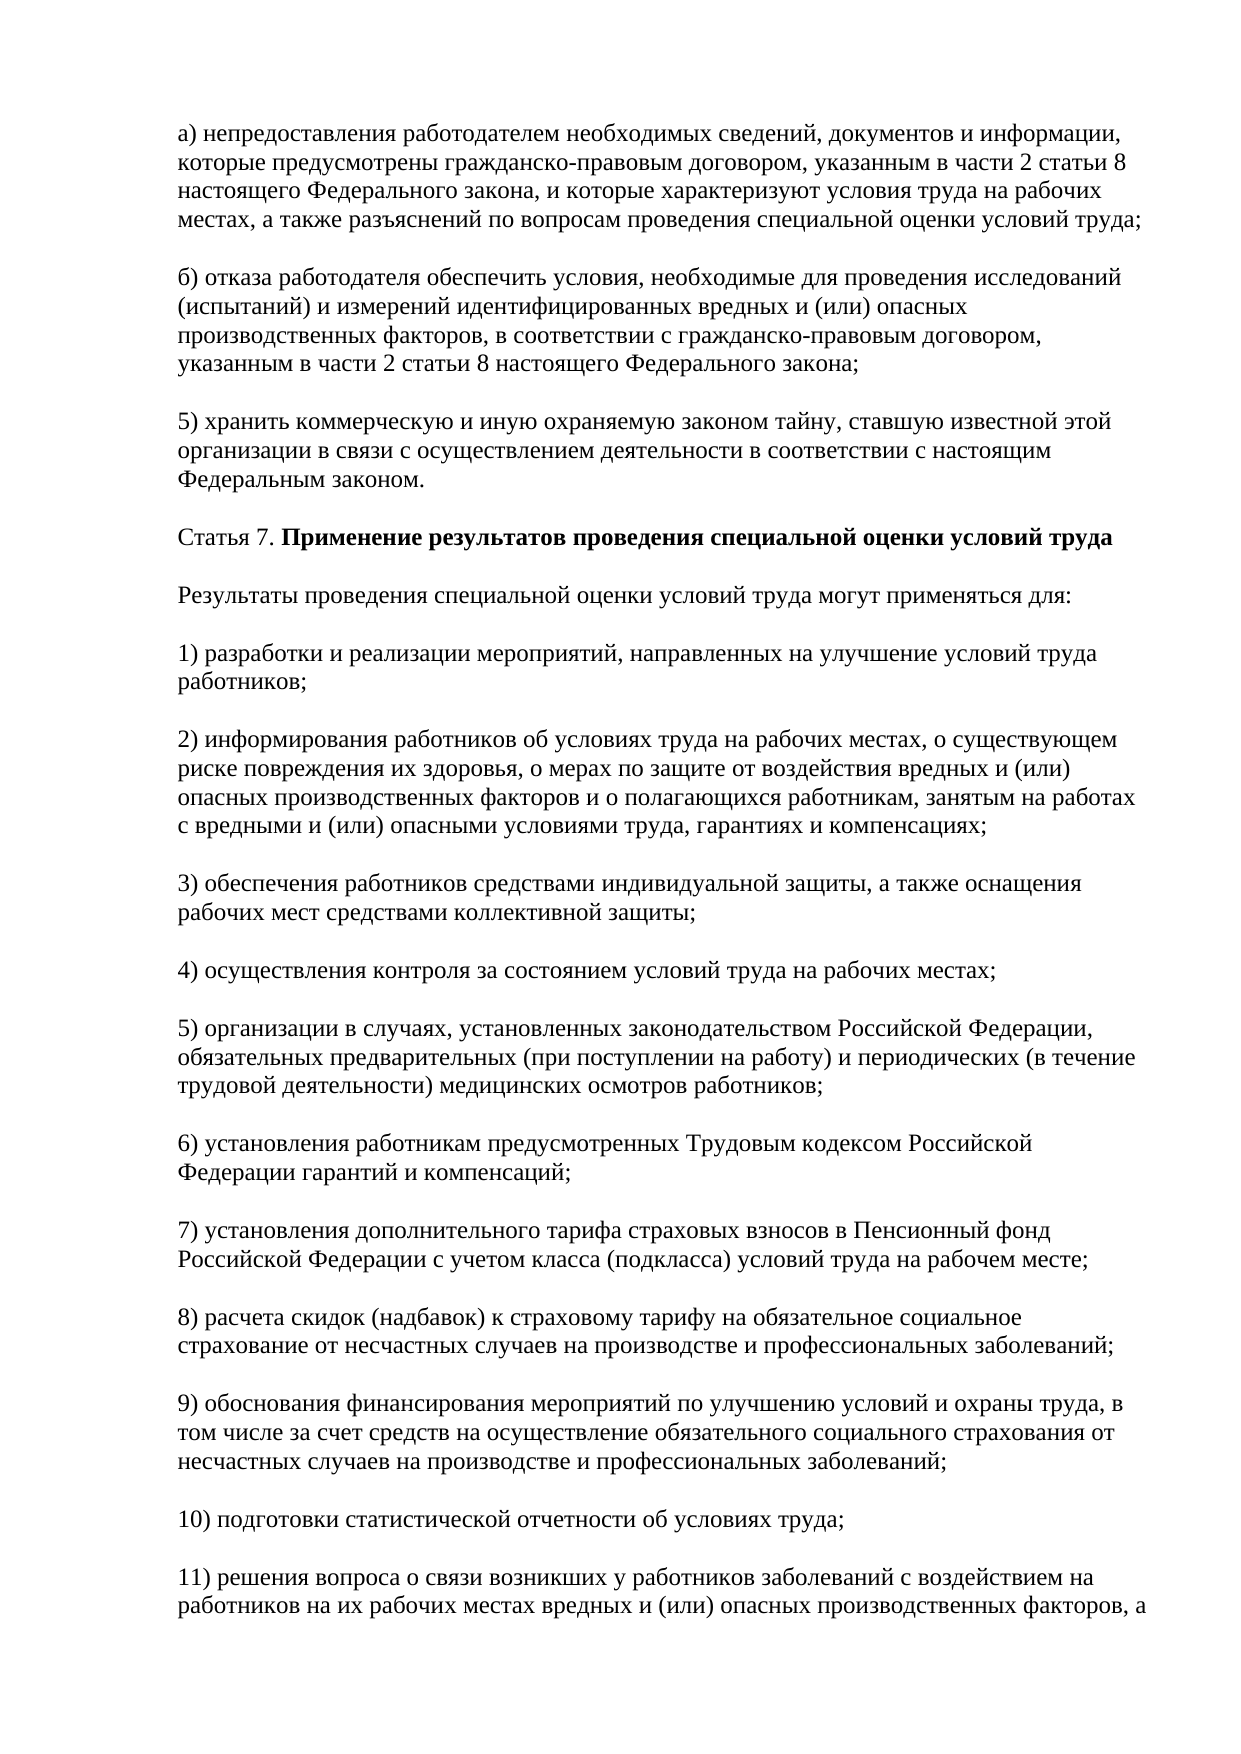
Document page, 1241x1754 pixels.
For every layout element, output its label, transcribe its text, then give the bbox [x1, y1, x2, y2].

text 5) хранить коммерческую и иную охраняемую законом тайну, ставшую известной этой организации в связи с осуществлением деятельности в соответствии с настоящим Федеральным законом. [177, 406, 1152, 493]
text Статья 7. Применение результатов проведения специальной оценки условий труда [177, 522, 1152, 551]
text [177, 1562, 1152, 1619]
text 10) подготовки статистической отчетности об условиях труда; [177, 1504, 1152, 1533]
text 7) установления дополнительного тарифа страховых взносов в Пенсионный фонд Российской Федерации с учетом класса (подкласса) условий труда на рабочем месте; [177, 1215, 1152, 1273]
text 5) организации в случаях, установленных законодательством Российской Федерации, обязательных предварительных (при поступлении на работу) и периодических (в течение трудовой деятельности) медицинских осмотров работников; [177, 1013, 1152, 1099]
text 8) расчета скидок (надбавок) к страховому тарифу на обязательное социальное страхование от несчастных случаев на производстве и профессиональных заболеваний; [177, 1302, 1152, 1359]
text 9) обоснования финансирования мероприятий по улучшению условий и охраны труда, в том числе за счет средств на осуществление обязательного социального страхования от несчастных случаев на производстве и профессиональных заболеваний; [177, 1388, 1152, 1475]
text 4) осуществления контроля за состоянием условий труда на рабочих местах; [177, 955, 1152, 984]
text 3) обеспечения работников средствами индивидуальной защиты, а также оснащения рабочих мест средствами коллективной защиты; [177, 868, 1152, 926]
text 1) разработки и реализации мероприятий, направленных на улучшение условий труда работников; [177, 638, 1152, 695]
text 6) установления работникам предусмотренных Трудовым кодексом Российской Федерации гарантий и компенсаций; [177, 1128, 1152, 1186]
text б) отказа работодателя обеспечить условия, необходимые для проведения исследований (испытаний) и измерений идентифицированных вредных и (или) опасных производственных факторов, в соответствии с гражданско-правовым договором, указанным в части 2 статьи 8 настоящего Федерального закона; [177, 262, 1152, 377]
text 2) информирования работников об условиях труда на рабочих местах, о существующем риске повреждения их здоровья, о мерах по защите от воздействия вредных и (или) опасных производственных факторов и о полагающихся работникам, занятым на работах с вредными и (или) опасными условиями труда, гарантиях и компенсациях; [177, 724, 1152, 839]
text а) непредоставления работодателем необходимых сведений, документов и информации, которые предусмотрены гражданско-правовым договором, указанным в части 2 статьи 8 настоящего Федерального закона, и которые характеризуют условия труда на рабочих местах, а также разъяснений по вопросам проведения специальной оценки условий труда; [177, 118, 1152, 233]
text Результаты проведения специальной оценки условий труда могут применяться для: [177, 580, 1152, 608]
